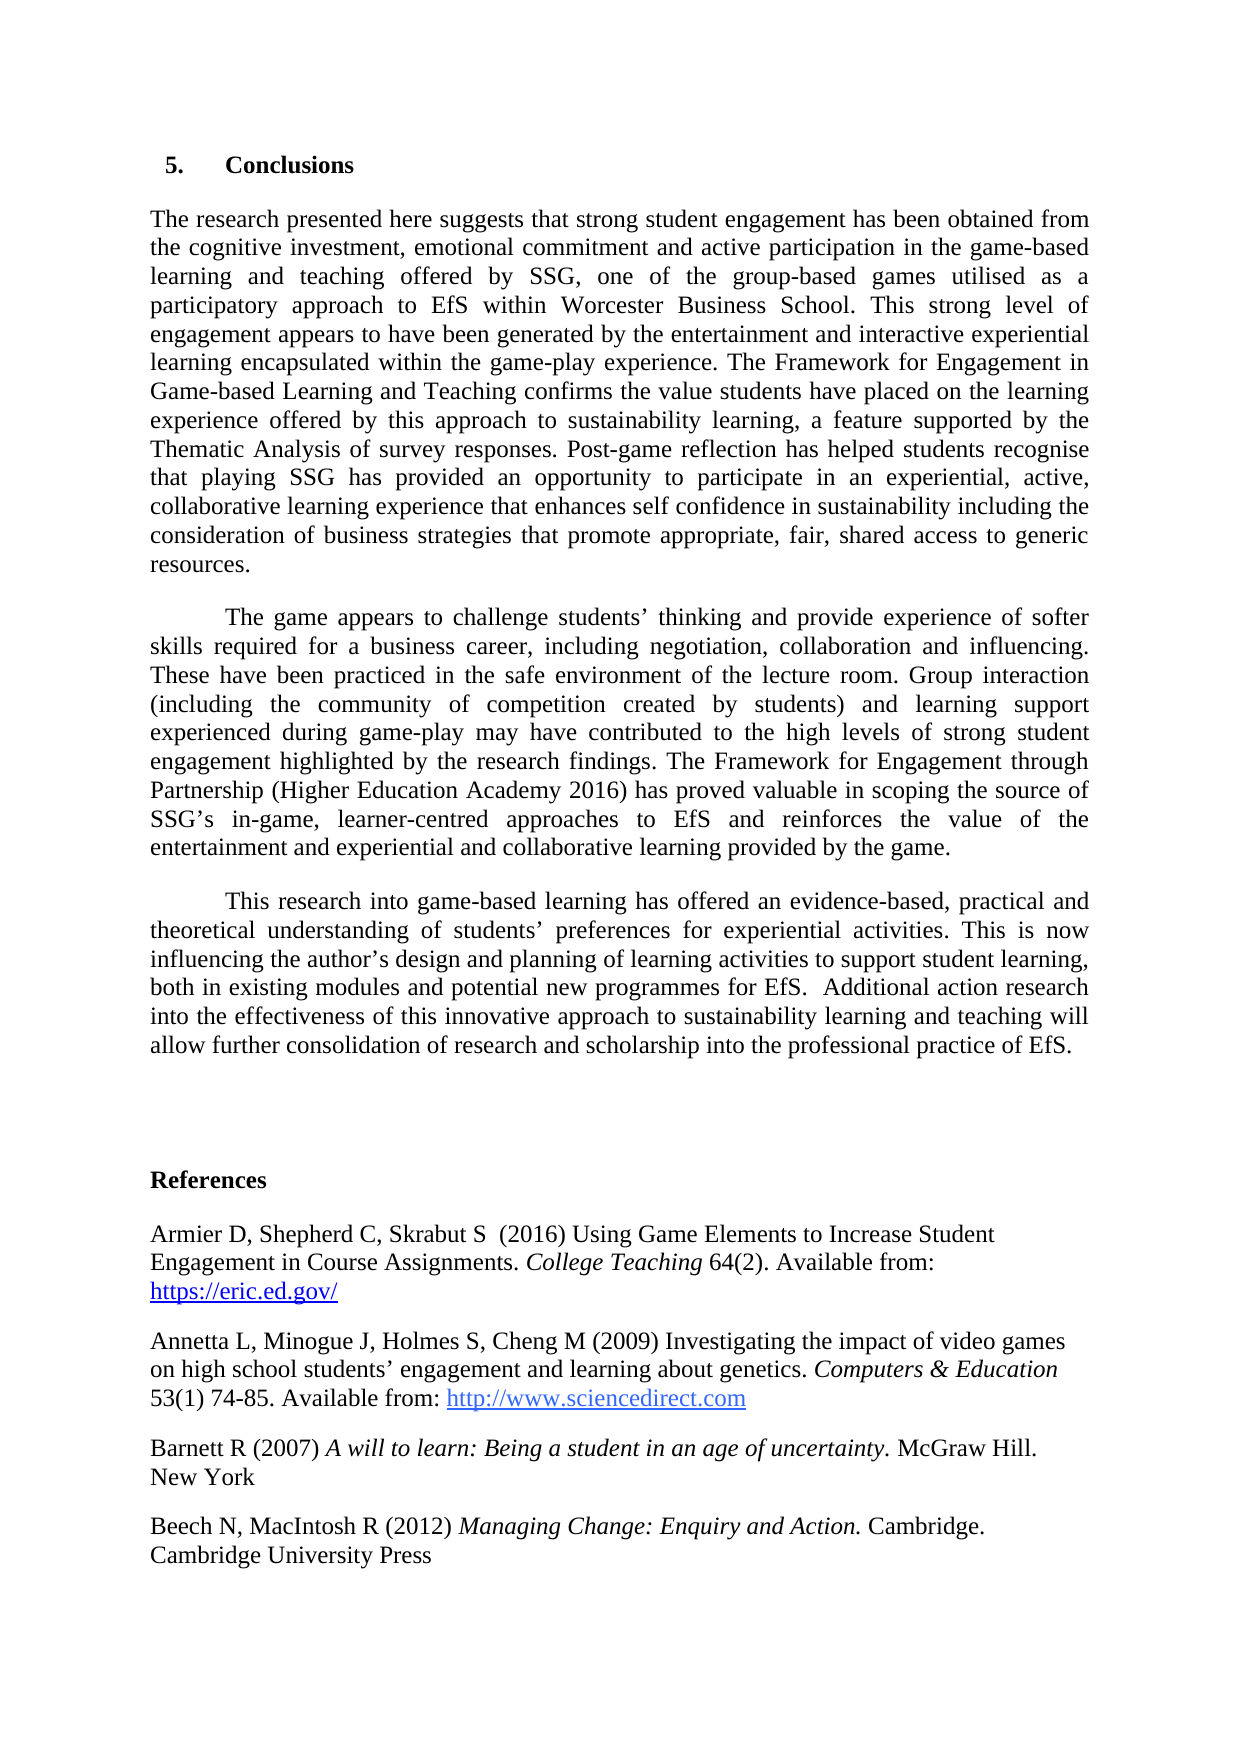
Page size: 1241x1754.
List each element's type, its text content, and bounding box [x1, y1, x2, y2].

text Armier D, Shepherd C, Skrabut S (2016) Using Game Elements to Increase Student Engagement in Course Assignments. College Teaching 64(2). Available from: https://eric.ed.gov/ [150, 1219, 1090, 1305]
text Beech N, MacIntosh R (2012) Managing Change: Enquiry and Action. Cambridge. Cambridge University Press [150, 1511, 1090, 1569]
text References [150, 1165, 1090, 1193]
text Barnett R (2007) A will to learn: Being a student in an age of uncertainty. McGraw Hill. New York [150, 1433, 1090, 1490]
text This research into game-based learning has offered an evidence-based, practical and theoretical understanding of students’ preferences for experiential activities. This is now influencing the author’s design and planning of learning activities to support student learning, both in existing modules and potential new programmes for EfS. Additional action research into the effectiveness of this innovative approach to sustainability learning and teaching will allow further consolidation of research and scholarship into the professional practice of EfS. [150, 886, 1090, 1059]
text The research presented here suggests that strong student engagement has been obtained from the cognitive investment, emotional commitment and active participation in the game-based learning and teaching offered by SSG, one of the group-based games utilised as a participatory approach to EfS within Worcester Business School. This strong level of engagement appears to have been generated by the entertainment and interactive experiential learning encapsulated within the game-play experience. The Framework for Engagement in Game-based Learning and Teaching confirms the value students have placed on the learning experience offered by this approach to sustainability learning, a feature supported by the Thematic Analysis of survey responses. Post-game reflection has helped students recognise that playing SSG has provided an opportunity to participate in an experiential, active, collaborative learning experience that enhances self confidence in sustainability including the consideration of business strategies that promote appropriate, fair, shared access to generic resources. [150, 204, 1090, 577]
list Conclusions [165, 150, 1090, 179]
text Annetta L, Minogue J, Holmes S, Cheng M (2009) Investigating the impact of video games on high school students’ engagement and learning about genetics. Computers & Education 53(1) 74-85. Available from: http://www.sciencedirect.com [150, 1326, 1090, 1412]
text The game appears to challenge students’ thinking and provide experience of softer skills required for a business career, including negotiation, collaboration and influencing. These have been practiced in the safe environment of the lecture room. Group interaction (including the community of competition created by students) and learning support experienced during game-play may have contributed to the high levels of strong student engagement highlighted by the research findings. The Framework for Engagement through Partnership (Higher Education Academy 2016) has proved valuable in scoping the source of SSG’s in-game, learner-centred approaches to EfS and reinforces the value of the entertainment and experiential and collaborative learning provided by the game. [150, 602, 1090, 861]
